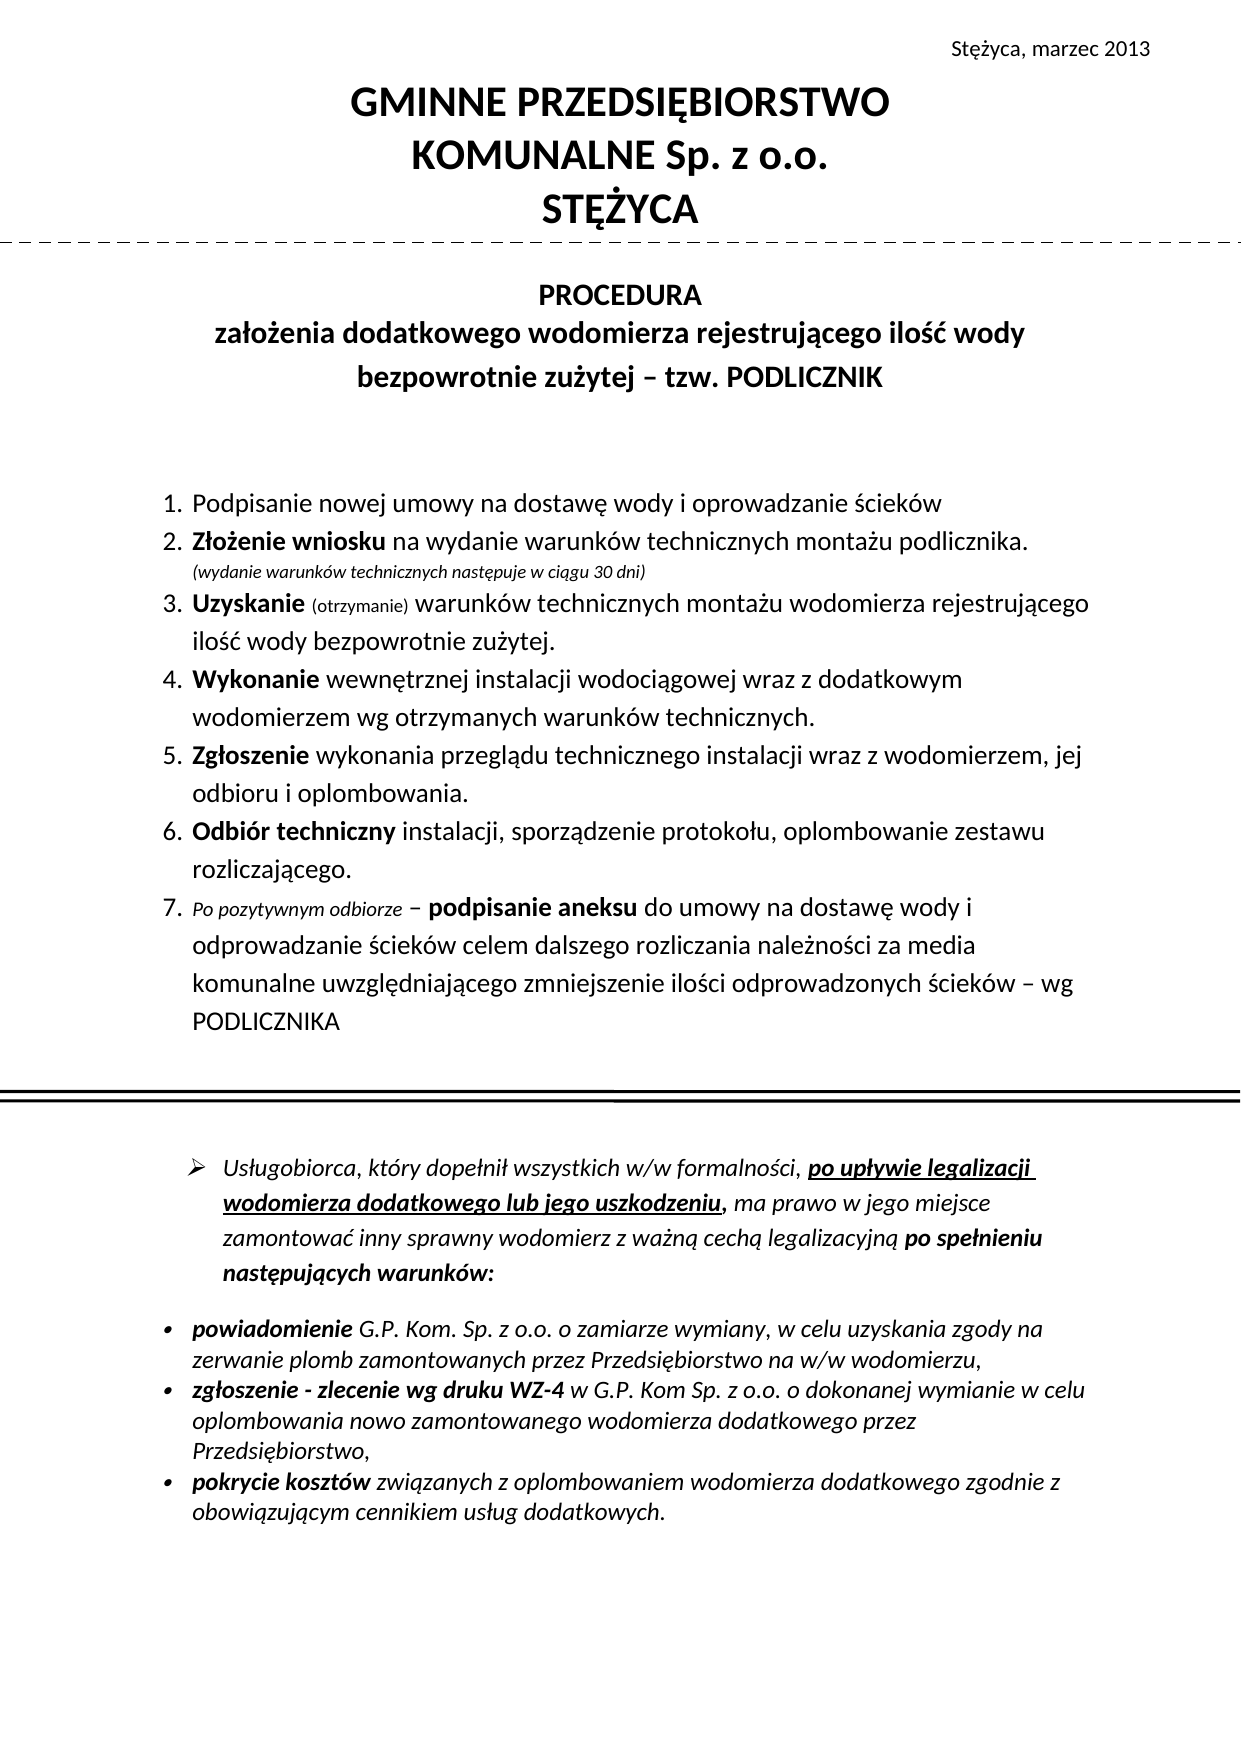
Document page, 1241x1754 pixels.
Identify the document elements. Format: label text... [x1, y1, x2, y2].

list powiadomienie G.P. Kom. Sp. z o.o. o zamiarze wymiany, w celu uzyskania zgody na zerwanie plomb zamontowanych przez Przedsiębiorstwo na w/w wodomierzu, [162, 1313, 1093, 1374]
list Uzyskanie (otrzymanie) warunków technicznych montażu wodomierza rejestrującego ilość wody bezpowrotnie zużytej. [162, 587, 1093, 657]
text PROCEDURA [148, 275, 1093, 313]
list Podpisanie nowej umowy na dostawę wody i oprowadzanie ścieków [162, 486, 1093, 519]
list Zgłoszenie wykonania przeglądu technicznego instalacji wraz z wodomierzem, jej odbioru i oplombowania. [162, 738, 1093, 809]
text założenia dodatkowego wodomierza rejestrującego ilość wody bezpowrotnie zużytej – tzw. PODLICZNIK [148, 313, 1093, 395]
list Usługobiorca, który dopełnił wszystkich w/w formalności, po upływie legalizacji wodomierza dodatkowego lub jego uszkodzeniu, ma prawo w jego miejsce zamontować inny sprawny wodomierz z ważną cechą legalizacyjną po spełnieniu następujących warunków: [185, 1152, 1093, 1288]
list Odbiór techniczny instalacji, sporządzenie protokołu, oplombowanie zestawu rozliczającego. [162, 814, 1093, 885]
list Wykonanie wewnętrznej instalacji wodociągowej wraz z dodatkowym wodomierzem wg otrzymanych warunków technicznych. [162, 662, 1093, 733]
list Złożenie wniosku na wydanie warunków technicznych montażu podlicznika. (wydanie warunków technicznych następuje w ciągu 30 dni) [162, 524, 1093, 583]
list Po pozytywnym odbiorze – podpisanie aneksu do umowy na dostawę wody i odprowadzanie ścieków celem dalszego rozliczania należności za media komunalne uwzględniającego zmniejszenie ilości odprowadzonych ścieków – wg PODLICZNIKA [162, 890, 1093, 1037]
list zgłoszenie - zlecenie wg druku WZ-4 w G.P. Kom Sp. z o.o. o dokonanej wymianie w celu oplombowania nowo zamontowanego wodomierza dodatkowego przez Przedsiębiorstwo, [162, 1374, 1093, 1466]
list pokrycie kosztów związanych z oplombowaniem wodomierza dodatkowego zgodnie z obowiązującym cennikiem usług dodatkowych. [162, 1466, 1093, 1527]
